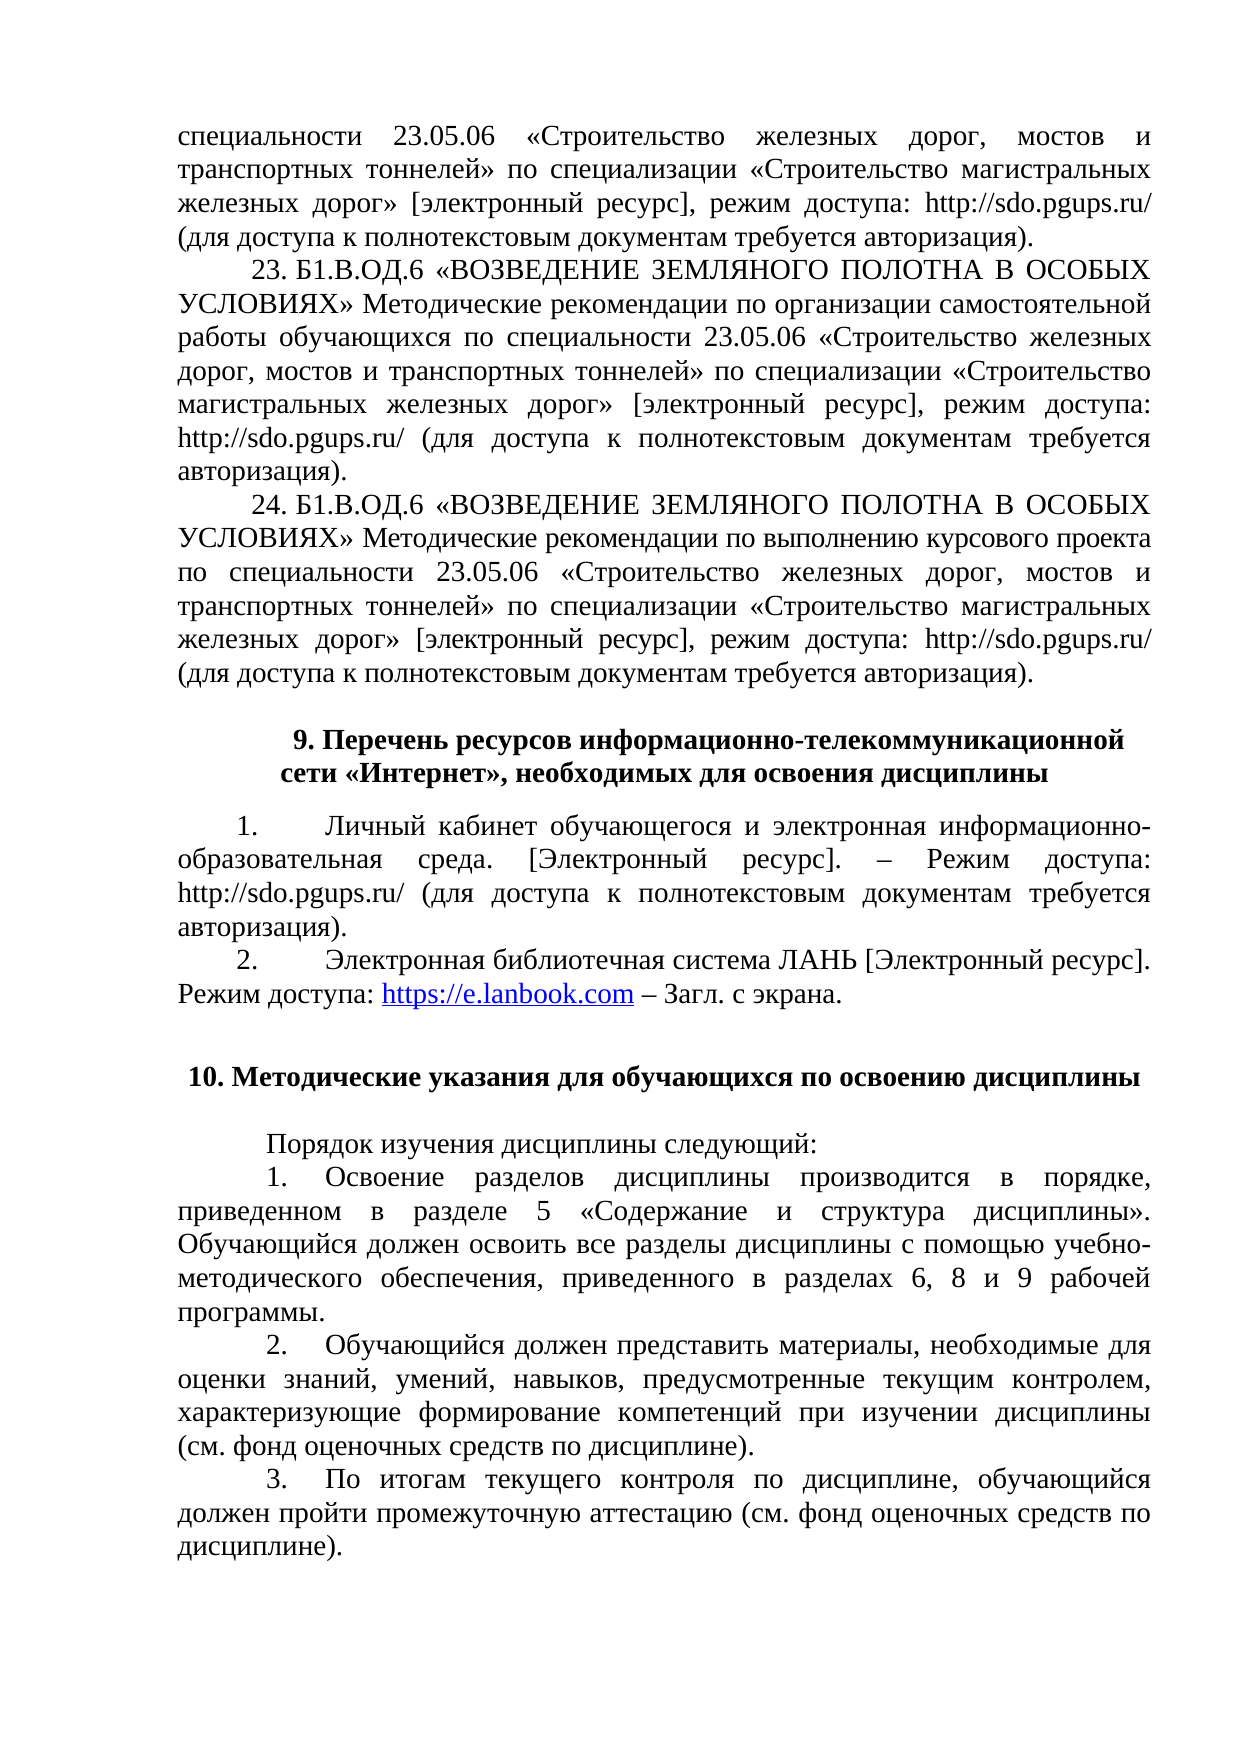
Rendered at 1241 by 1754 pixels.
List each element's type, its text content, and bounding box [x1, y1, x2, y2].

list Б1.В.ОД.6 «ВОЗВЕДЕНИЕ ЗЕМЛЯНОГО ПОЛОТНА В ОСОБЫХ УСЛОВИЯХ» Методические рекомендации по организации самостоятельной работы обучающихся по специальности 23.05.06 «Строительство железных дорог, мостов и транспортных тоннелей» по специализации «Строительство магистральных железных дорог» [электронный ресурс], режим доступа: http://sdo.pgups.ru/ (для доступа к полнотекстовым документам требуется авторизация). [177, 252, 1152, 487]
list Обучающийся должен представить материалы, необходимые для оценки знаний, умений, навыков, предусмотренные текущим контролем, характеризующие формирование компетенций при изучении дисциплины (см. фонд оценочных средств по дисциплине). [177, 1327, 1152, 1461]
list Освоение разделов дисциплины производится в порядке, приведенном в разделе 5 «Содержание и структура дисциплины». Обучающийся должен освоить все разделы дисциплины с помощью учебно-методического обеспечения, приведенного в разделах 6, 8 и 9 рабочей программы. [177, 1159, 1152, 1327]
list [177, 118, 1152, 252]
list Личный кабинет обучающегося и электронная информационно-образовательная среда. [Электронный ресурс]. – Режим доступа: http://sdo.pgups.ru/ (для доступа к полнотекстовым документам требуется авторизация). [177, 808, 1152, 942]
list По итогам текущего контроля по дисциплине, обучающийся должен пройти промежуточную аттестацию (см. фонд оценочных средств по дисциплине). [177, 1461, 1152, 1562]
text 9. Перечень ресурсов информационно-телекоммуникационной сети «Интернет», необходимых для освоения дисциплины [177, 722, 1152, 789]
list Электронная библиотечная система ЛАНЬ [Электронный ресурс]. Режим доступа: https://e.lanbook.com – Загл. с экрана. [177, 942, 1152, 1009]
text Порядок изучения дисциплины следующий: [177, 1126, 1152, 1159]
list Б1.В.ОД.6 «ВОЗВЕДЕНИЕ ЗЕМЛЯНОГО ПОЛОТНА В ОСОБЫХ УСЛОВИЯХ» Методические рекомендации по выполнению курсового проекта по специальности 23.05.06 «Строительство железных дорог, мостов и транспортных тоннелей» по специализации «Строительство магистральных железных дорог» [электронный ресурс], режим доступа: http://sdo.pgups.ru/ (для доступа к полнотекстовым документам требуется авторизация). [177, 487, 1152, 688]
text 10. Методические указания для обучающихся по освоению дисциплины [177, 1059, 1152, 1092]
